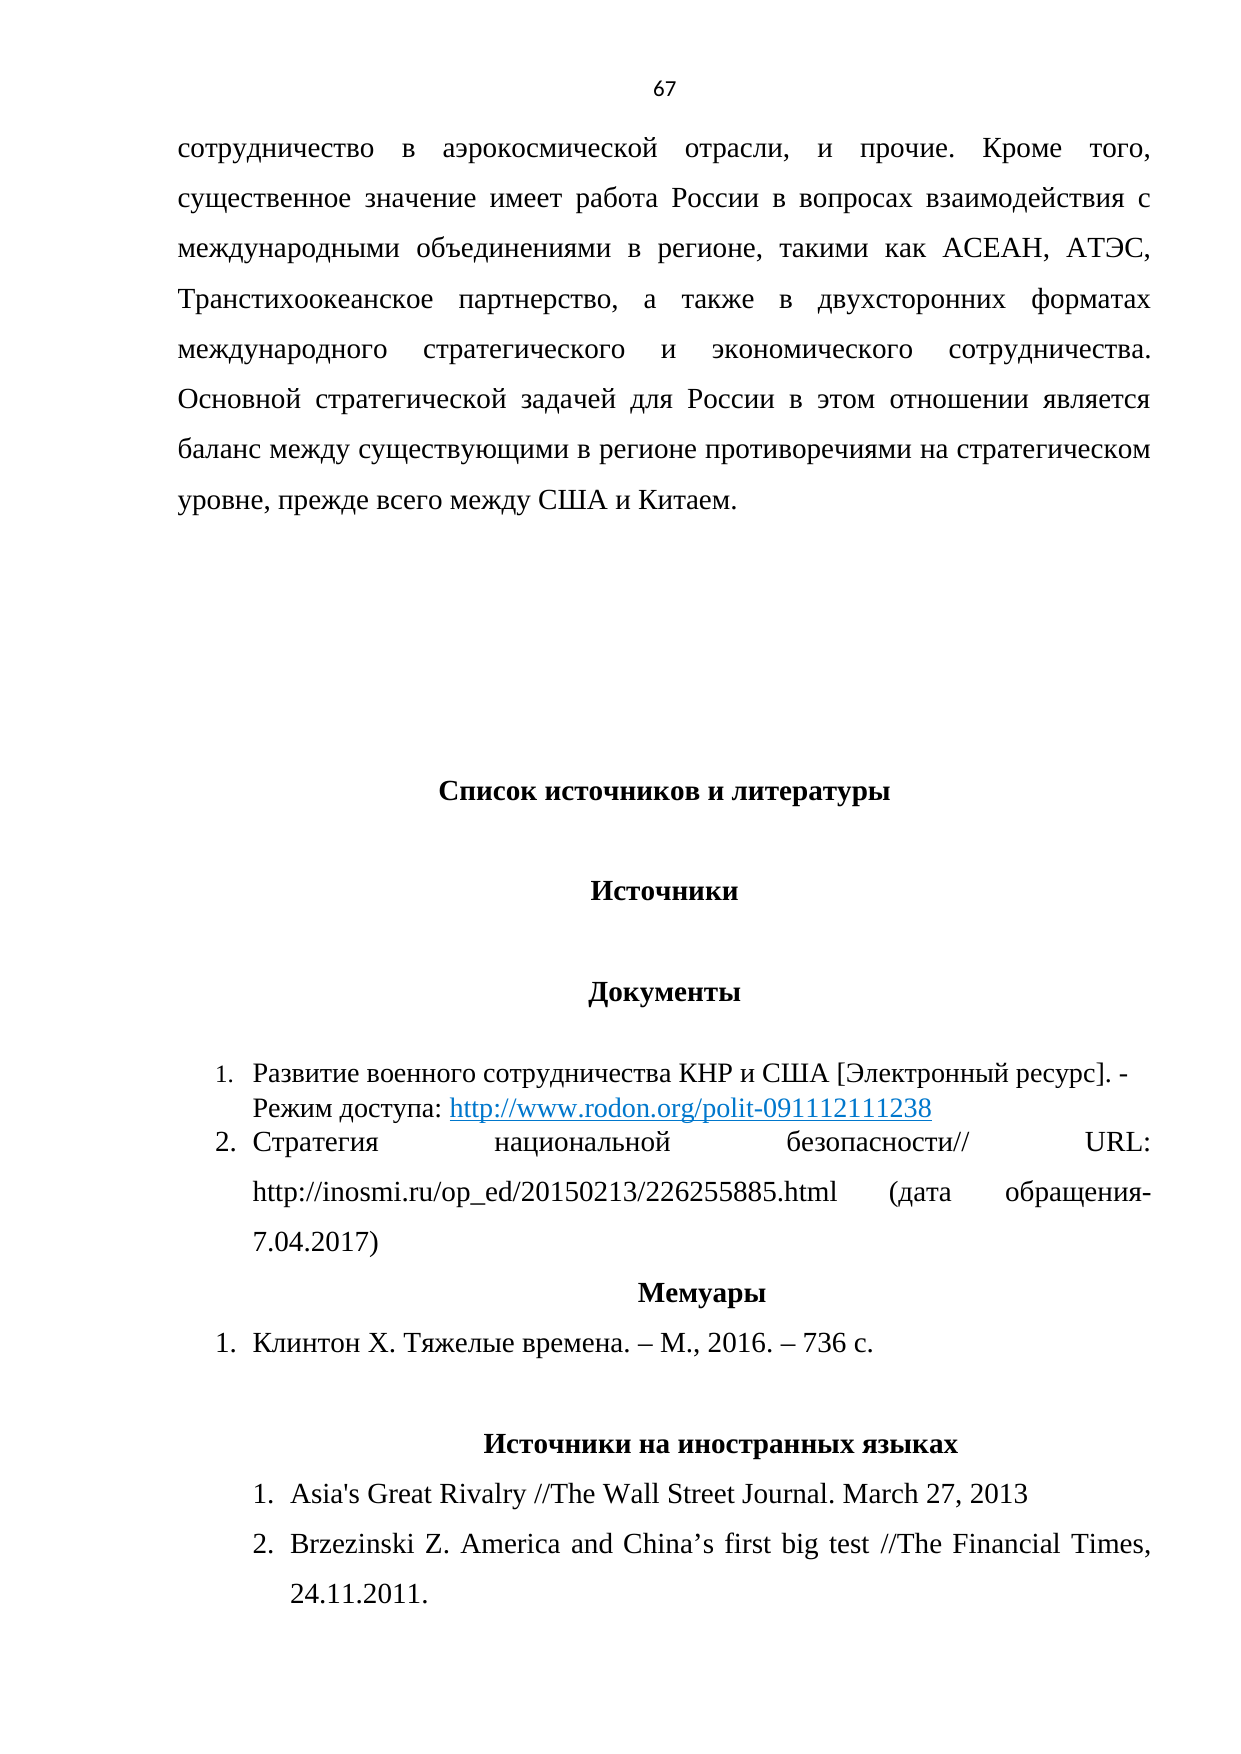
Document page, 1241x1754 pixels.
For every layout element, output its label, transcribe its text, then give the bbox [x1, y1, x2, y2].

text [177, 130, 1152, 516]
list Источники на иностранных языках [290, 1426, 1152, 1459]
text Источники [177, 873, 1152, 907]
text Документы [177, 974, 1152, 1007]
list Asia's Great Rivalry //The Wall Street Journal. March 27, 2013 [252, 1476, 1152, 1509]
list Стратегия национальной безопасности// URL: http://inosmi.ru/op_ed/20150213/226255885.html (дата обращения- 7.04.2017) [215, 1124, 1152, 1258]
list Brzezinski Z. America and China’s first big test //The Financial Times, 24.11.2011. [252, 1526, 1152, 1610]
list Клинтон Х. Тяжелые времена. – М., 2016. – 736 с. [215, 1325, 1152, 1359]
text Список источников и литературы [177, 773, 1152, 806]
list Мемуары [252, 1275, 1152, 1308]
list Развитие военного сотрудничества КНР и США [Электронный ресурс]. - Режим доступа: http://www.rodon.org/polit-091112111238 [215, 1053, 1152, 1124]
